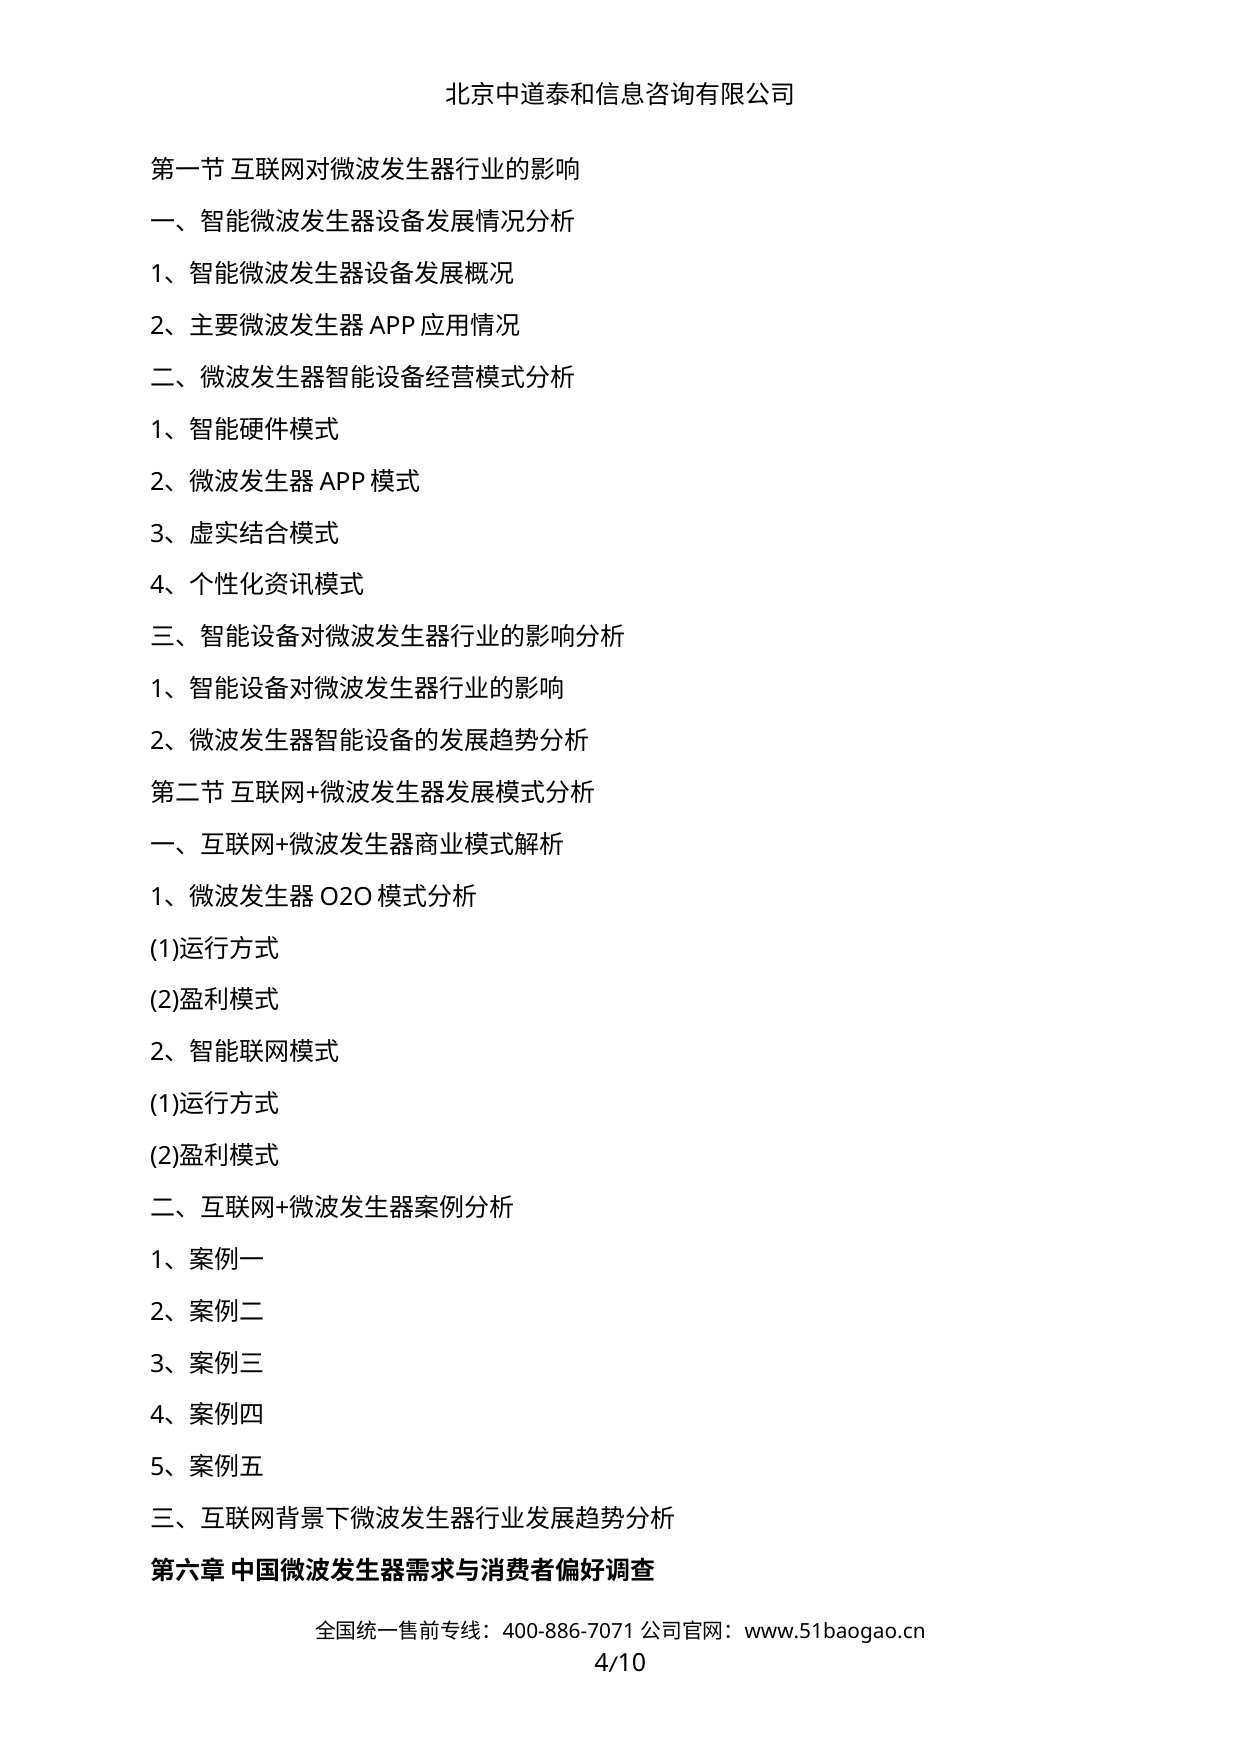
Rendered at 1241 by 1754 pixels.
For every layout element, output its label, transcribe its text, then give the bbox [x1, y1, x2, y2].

text 1、智能微波发生器设备发展概况 [150, 254, 1090, 290]
text (1)运行方式 [150, 928, 1090, 964]
text 2、主要微波发生器APP应用情况 [150, 306, 1090, 342]
text (2)盈利模式 [150, 1136, 1090, 1172]
text 3、案例三 [150, 1343, 1090, 1379]
text 2、智能联网模式 [150, 1032, 1090, 1068]
text 三、智能设备对微波发生器行业的影响分析 [150, 617, 1090, 653]
text 5、案例五 [150, 1447, 1090, 1483]
text 4、案例四 [150, 1395, 1090, 1431]
text 一、智能微波发生器设备发展情况分析 [150, 202, 1090, 238]
text 第一节 互联网对微波发生器行业的影响 [150, 150, 1090, 186]
text 1、案例一 [150, 1239, 1090, 1276]
text 3、虚实结合模式 [150, 513, 1090, 549]
text 1、智能硬件模式 [150, 409, 1090, 446]
text 第六章 中国微波发生器需求与消费者偏好调查 [150, 1551, 1090, 1587]
text 1、微波发生器O2O模式分析 [150, 876, 1090, 912]
text 一、互联网+微波发生器商业模式解析 [150, 824, 1090, 861]
text 4、个性化资讯模式 [150, 565, 1090, 601]
text 2、微波发生器智能设备的发展趋势分析 [150, 721, 1090, 757]
text 2、微波发生器APP模式 [150, 461, 1090, 497]
text 1、智能设备对微波发生器行业的影响 [150, 669, 1090, 705]
text (1)运行方式 [150, 1084, 1090, 1120]
text 三、互联网背景下微波发生器行业发展趋势分析 [150, 1499, 1090, 1535]
text 第二节 互联网+微波发生器发展模式分析 [150, 772, 1090, 809]
text (2)盈利模式 [150, 980, 1090, 1016]
text 二、互联网+微波发生器案例分析 [150, 1187, 1090, 1224]
text 二、微波发生器智能设备经营模式分析 [150, 357, 1090, 394]
text 2、案例二 [150, 1291, 1090, 1327]
